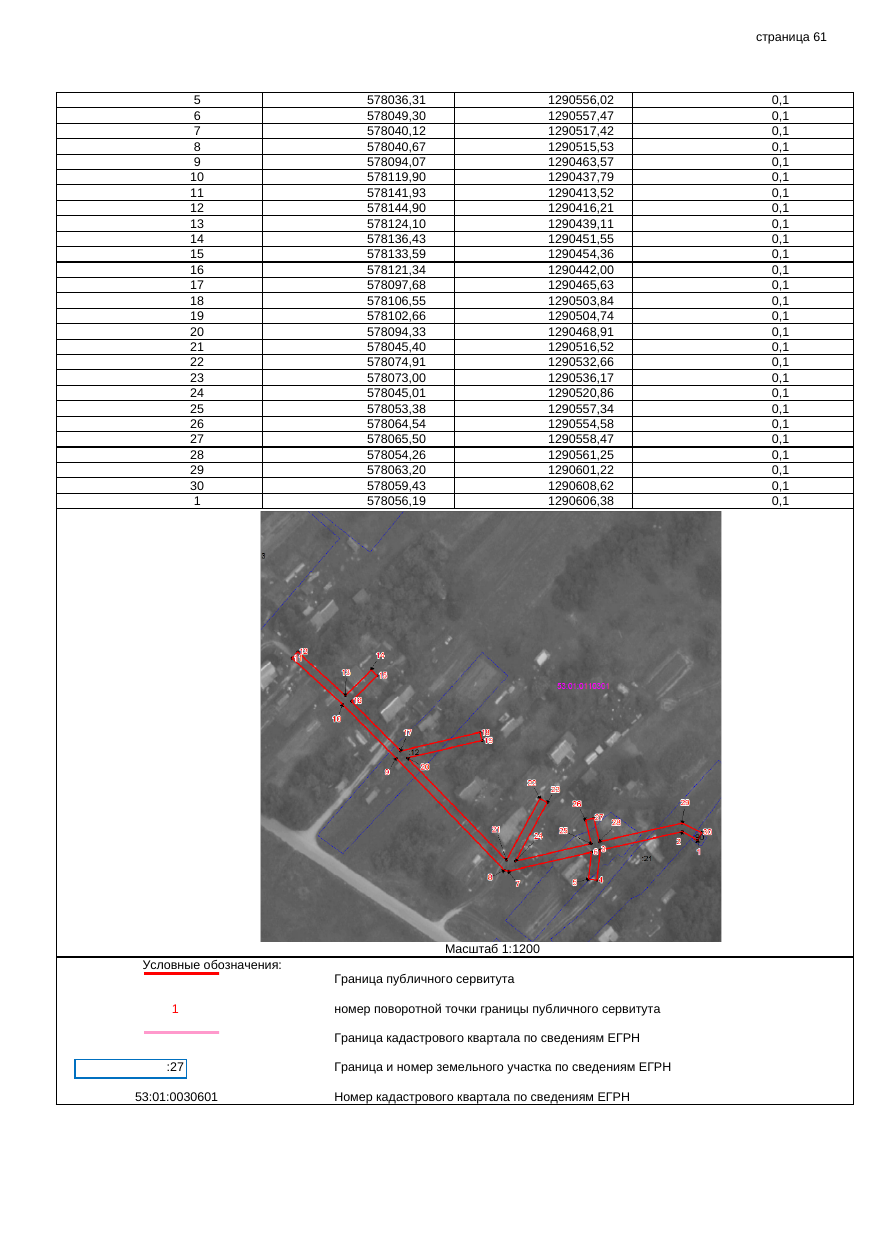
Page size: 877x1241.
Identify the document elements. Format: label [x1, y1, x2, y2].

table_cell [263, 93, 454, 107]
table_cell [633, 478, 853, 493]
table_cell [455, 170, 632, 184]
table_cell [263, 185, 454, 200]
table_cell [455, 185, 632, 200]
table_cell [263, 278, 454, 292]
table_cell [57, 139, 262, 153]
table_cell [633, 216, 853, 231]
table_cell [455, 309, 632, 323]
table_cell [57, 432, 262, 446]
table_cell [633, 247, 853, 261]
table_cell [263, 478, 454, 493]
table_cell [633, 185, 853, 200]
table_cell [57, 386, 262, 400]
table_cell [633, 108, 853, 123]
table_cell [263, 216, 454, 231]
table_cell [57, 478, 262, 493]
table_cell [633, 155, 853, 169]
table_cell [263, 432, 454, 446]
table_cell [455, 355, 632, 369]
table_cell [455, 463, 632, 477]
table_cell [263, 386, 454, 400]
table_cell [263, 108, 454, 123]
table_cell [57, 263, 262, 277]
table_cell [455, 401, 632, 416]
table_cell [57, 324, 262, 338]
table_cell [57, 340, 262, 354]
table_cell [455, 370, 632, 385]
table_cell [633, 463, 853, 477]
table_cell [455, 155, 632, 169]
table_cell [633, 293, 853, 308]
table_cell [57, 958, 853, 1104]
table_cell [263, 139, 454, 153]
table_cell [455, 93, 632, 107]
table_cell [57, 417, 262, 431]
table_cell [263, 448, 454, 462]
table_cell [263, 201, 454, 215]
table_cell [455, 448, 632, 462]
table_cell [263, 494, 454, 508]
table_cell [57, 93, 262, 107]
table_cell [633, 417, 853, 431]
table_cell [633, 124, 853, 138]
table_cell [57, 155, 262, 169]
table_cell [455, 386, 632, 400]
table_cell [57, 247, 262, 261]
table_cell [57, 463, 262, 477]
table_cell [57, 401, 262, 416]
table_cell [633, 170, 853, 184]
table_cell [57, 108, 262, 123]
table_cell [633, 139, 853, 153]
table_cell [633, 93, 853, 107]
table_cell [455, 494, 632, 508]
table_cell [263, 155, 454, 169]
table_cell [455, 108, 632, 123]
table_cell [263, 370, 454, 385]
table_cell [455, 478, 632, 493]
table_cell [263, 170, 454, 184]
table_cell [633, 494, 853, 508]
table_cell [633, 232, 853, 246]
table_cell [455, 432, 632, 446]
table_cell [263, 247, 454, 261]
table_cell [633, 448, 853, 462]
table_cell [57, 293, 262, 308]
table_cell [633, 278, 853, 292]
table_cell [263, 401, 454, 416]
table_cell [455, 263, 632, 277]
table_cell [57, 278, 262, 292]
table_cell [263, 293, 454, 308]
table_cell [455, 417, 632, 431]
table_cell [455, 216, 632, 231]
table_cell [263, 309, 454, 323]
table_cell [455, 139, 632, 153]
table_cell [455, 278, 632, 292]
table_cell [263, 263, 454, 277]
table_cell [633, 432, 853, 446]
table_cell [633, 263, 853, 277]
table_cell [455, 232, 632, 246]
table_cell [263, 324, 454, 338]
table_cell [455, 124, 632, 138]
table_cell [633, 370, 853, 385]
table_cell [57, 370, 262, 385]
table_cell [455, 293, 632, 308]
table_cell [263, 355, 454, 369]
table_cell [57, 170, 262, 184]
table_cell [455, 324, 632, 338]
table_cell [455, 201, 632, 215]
picture [260, 509, 722, 942]
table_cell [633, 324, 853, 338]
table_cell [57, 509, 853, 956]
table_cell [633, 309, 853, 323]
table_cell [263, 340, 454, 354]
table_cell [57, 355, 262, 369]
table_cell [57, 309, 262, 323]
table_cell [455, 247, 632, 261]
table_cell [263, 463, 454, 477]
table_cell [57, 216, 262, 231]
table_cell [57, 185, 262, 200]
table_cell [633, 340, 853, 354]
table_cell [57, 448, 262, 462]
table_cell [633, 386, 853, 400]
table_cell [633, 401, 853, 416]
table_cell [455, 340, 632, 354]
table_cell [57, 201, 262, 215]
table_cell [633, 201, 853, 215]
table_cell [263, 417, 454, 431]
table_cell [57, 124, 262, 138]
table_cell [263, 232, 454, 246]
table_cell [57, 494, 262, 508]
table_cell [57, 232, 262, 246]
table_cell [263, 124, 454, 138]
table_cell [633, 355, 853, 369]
